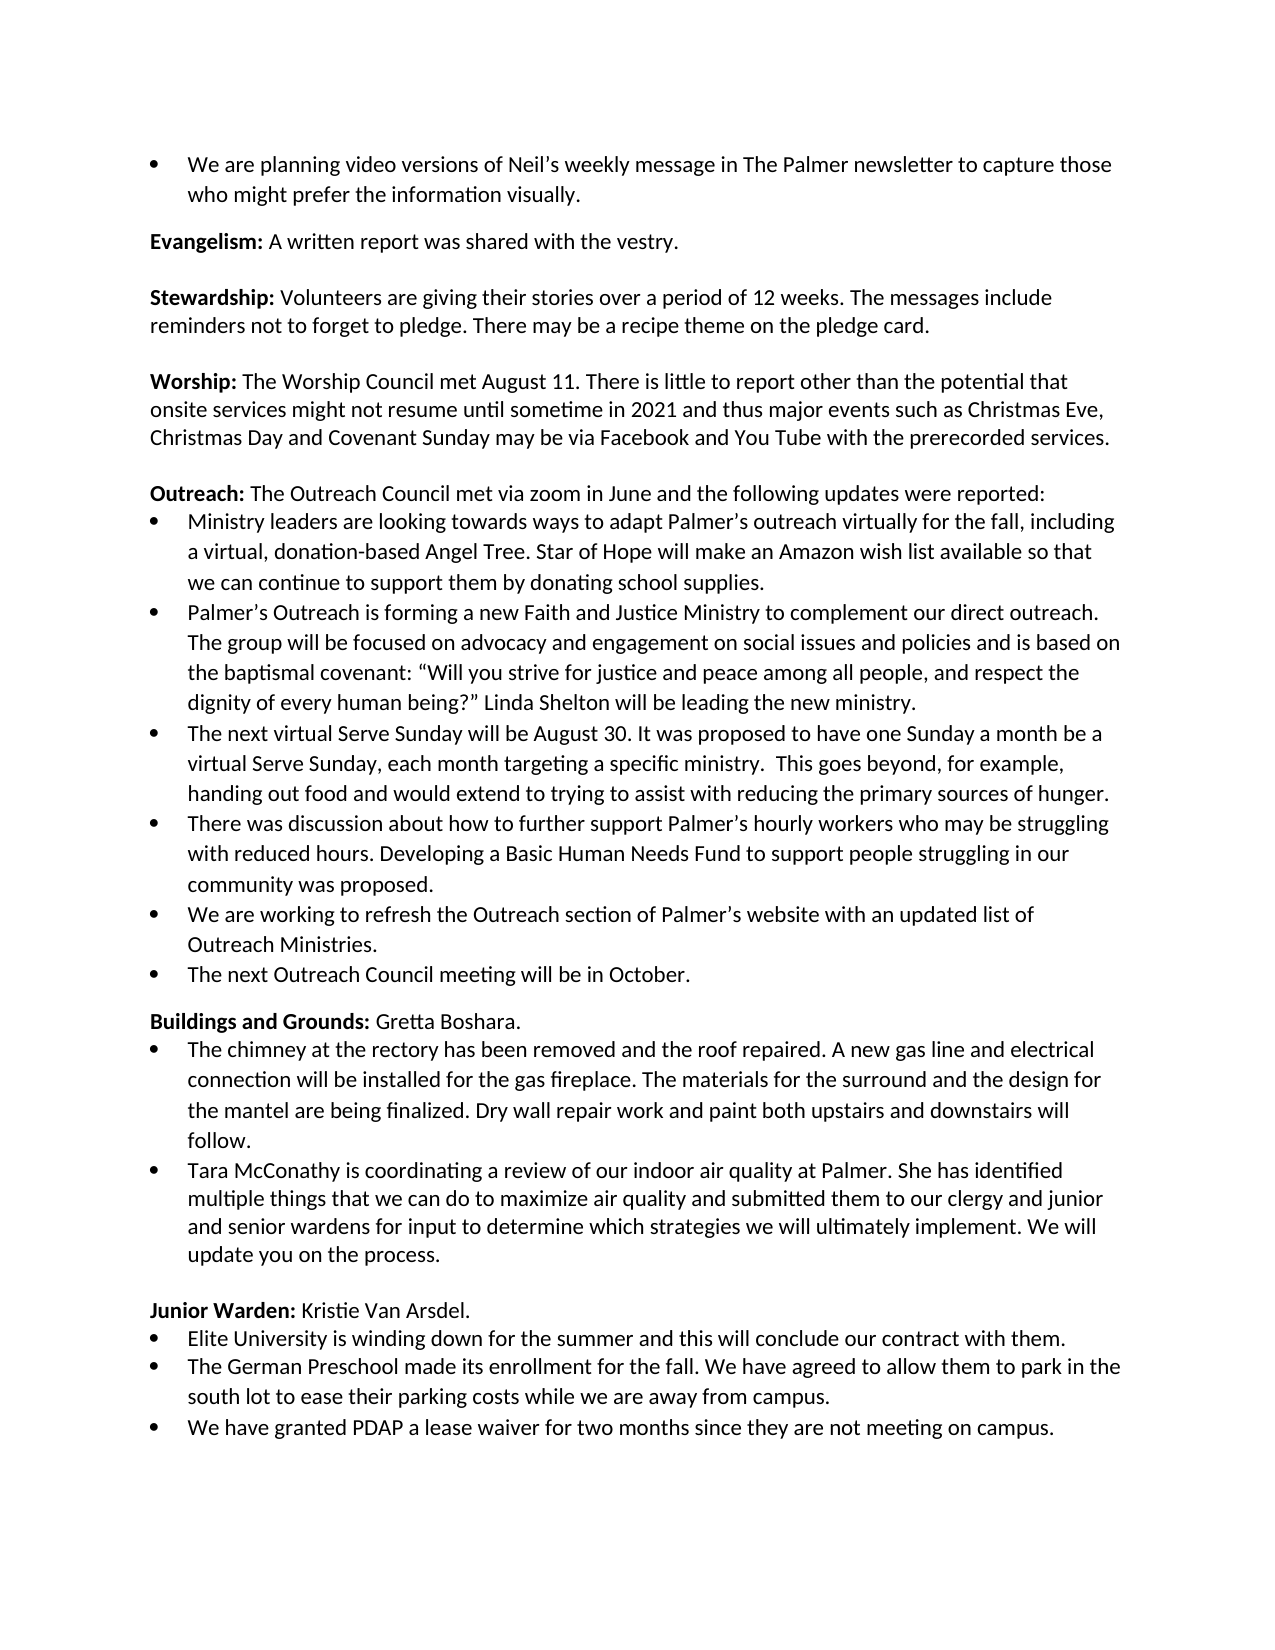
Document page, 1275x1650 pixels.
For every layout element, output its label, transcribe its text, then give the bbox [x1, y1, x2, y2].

list Ministry leaders are looking towards ways to adapt Palmer’s outreach virtually for the fall, including a virtual, donation-based Angel Tree. Star of Hope will make an Amazon wish list available so that we can continue to support them by donating school supplies. [150, 507, 1125, 596]
list There was discussion about how to further support Palmer’s hourly workers who may be struggling with reduced hours. Developing a Basic Human Needs Fund to support people struggling in our community was proposed. [150, 809, 1125, 898]
list The next virtual Serve Sunday will be August 30. It was proposed to have one Sunday a month be a virtual Serve Sunday, each month targeting a specific ministry. This goes beyond, for example, handing out food and would extend to trying to assist with reducing the primary sources of hunger. [150, 719, 1125, 807]
text Junior Warden: Kristie Van Arsdel. [150, 1296, 1125, 1324]
list We have granted PDAP a lease waiver for two months since they are not meeting on campus. [150, 1413, 1125, 1441]
list Palmer’s Outreach is forming a new Faith and Justice Ministry to complement our direct outreach. The group will be focused on advocacy and engagement on social issues and policies and is based on the baptismal covenant: “Will you strive for justice and peace among all people, and respect the dignity of every human being?” Linda Shelton will be leading the new ministry. [150, 598, 1125, 717]
list Elite University is winding down for the summer and this will conclude our contract with them. [150, 1324, 1125, 1352]
list The next Outreach Council meeting will be in October. [150, 960, 1125, 988]
text Worship: The Worship Council met August 11. There is little to report other than the potential that onsite services might not resume until sometime in 2021 and thus major events such as Christmas Eve, Christmas Day and Covenant Sunday may be via Facebook and You Tube with the prerecorded services. [150, 367, 1125, 451]
text Evangelism: A written report was shared with the vestry. [150, 227, 1125, 255]
list We are planning video versions of Neil’s weekly message in The Palmer newsletter to capture those who might prefer the information visually. [150, 150, 1125, 208]
text Stewardship: Volunteers are giving their stories over a period of 12 weeks. The messages include reminders not to forget to pledge. There may be a recipe theme on the pledge card. [150, 283, 1125, 339]
list The chimney at the rectory has been removed and the roof repaired. A new gas line and electrical connection will be installed for the gas fireplace. The materials for the surround and the design for the mantel are being finalized. Dry wall repair work and paint both upstairs and downstairs will follow. [150, 1035, 1125, 1154]
text Outreach: The Outreach Council met via zoom in June and the following updates were reported: [150, 479, 1125, 507]
list The German Preschool made its enrollment for the fall. We have agreed to allow them to park in the south lot to ease their parking costs while we are away from campus. [150, 1352, 1125, 1411]
text Buildings and Grounds: Gretta Boshara. [150, 1007, 1125, 1035]
list We are working to refresh the Outreach section of Palmer’s website with an updated list of Outreach Ministries. [150, 900, 1125, 958]
list Tara McConathy is coordinating a review of our indoor air quality at Palmer. She has identified multiple things that we can do to maximize air quality and submitted them to our clergy and junior and senior wardens for input to determine which strategies we will ultimately implement. We will update you on the process. [150, 1156, 1125, 1296]
